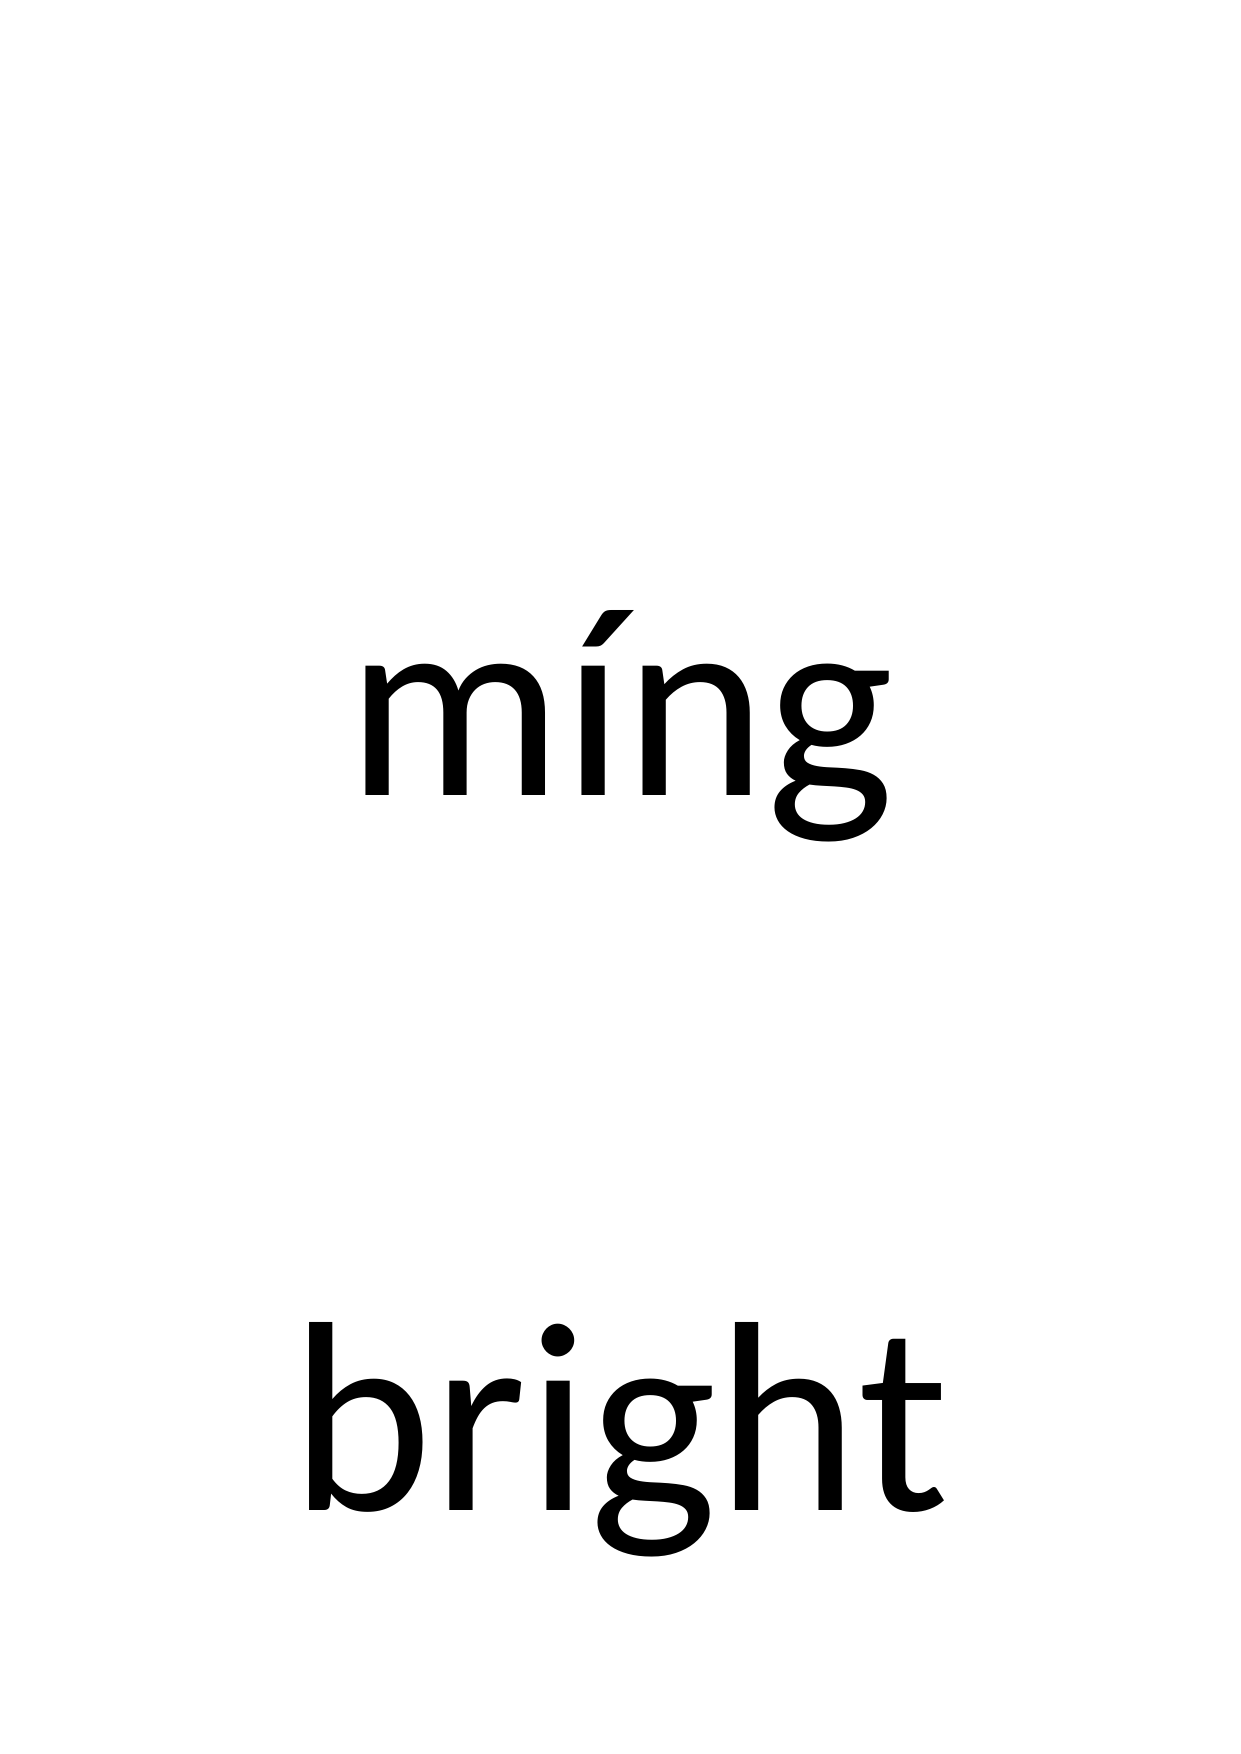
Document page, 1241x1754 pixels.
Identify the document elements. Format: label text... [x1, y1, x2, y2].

text bright [187, 1234, 1053, 1592]
text míng [187, 519, 1053, 877]
